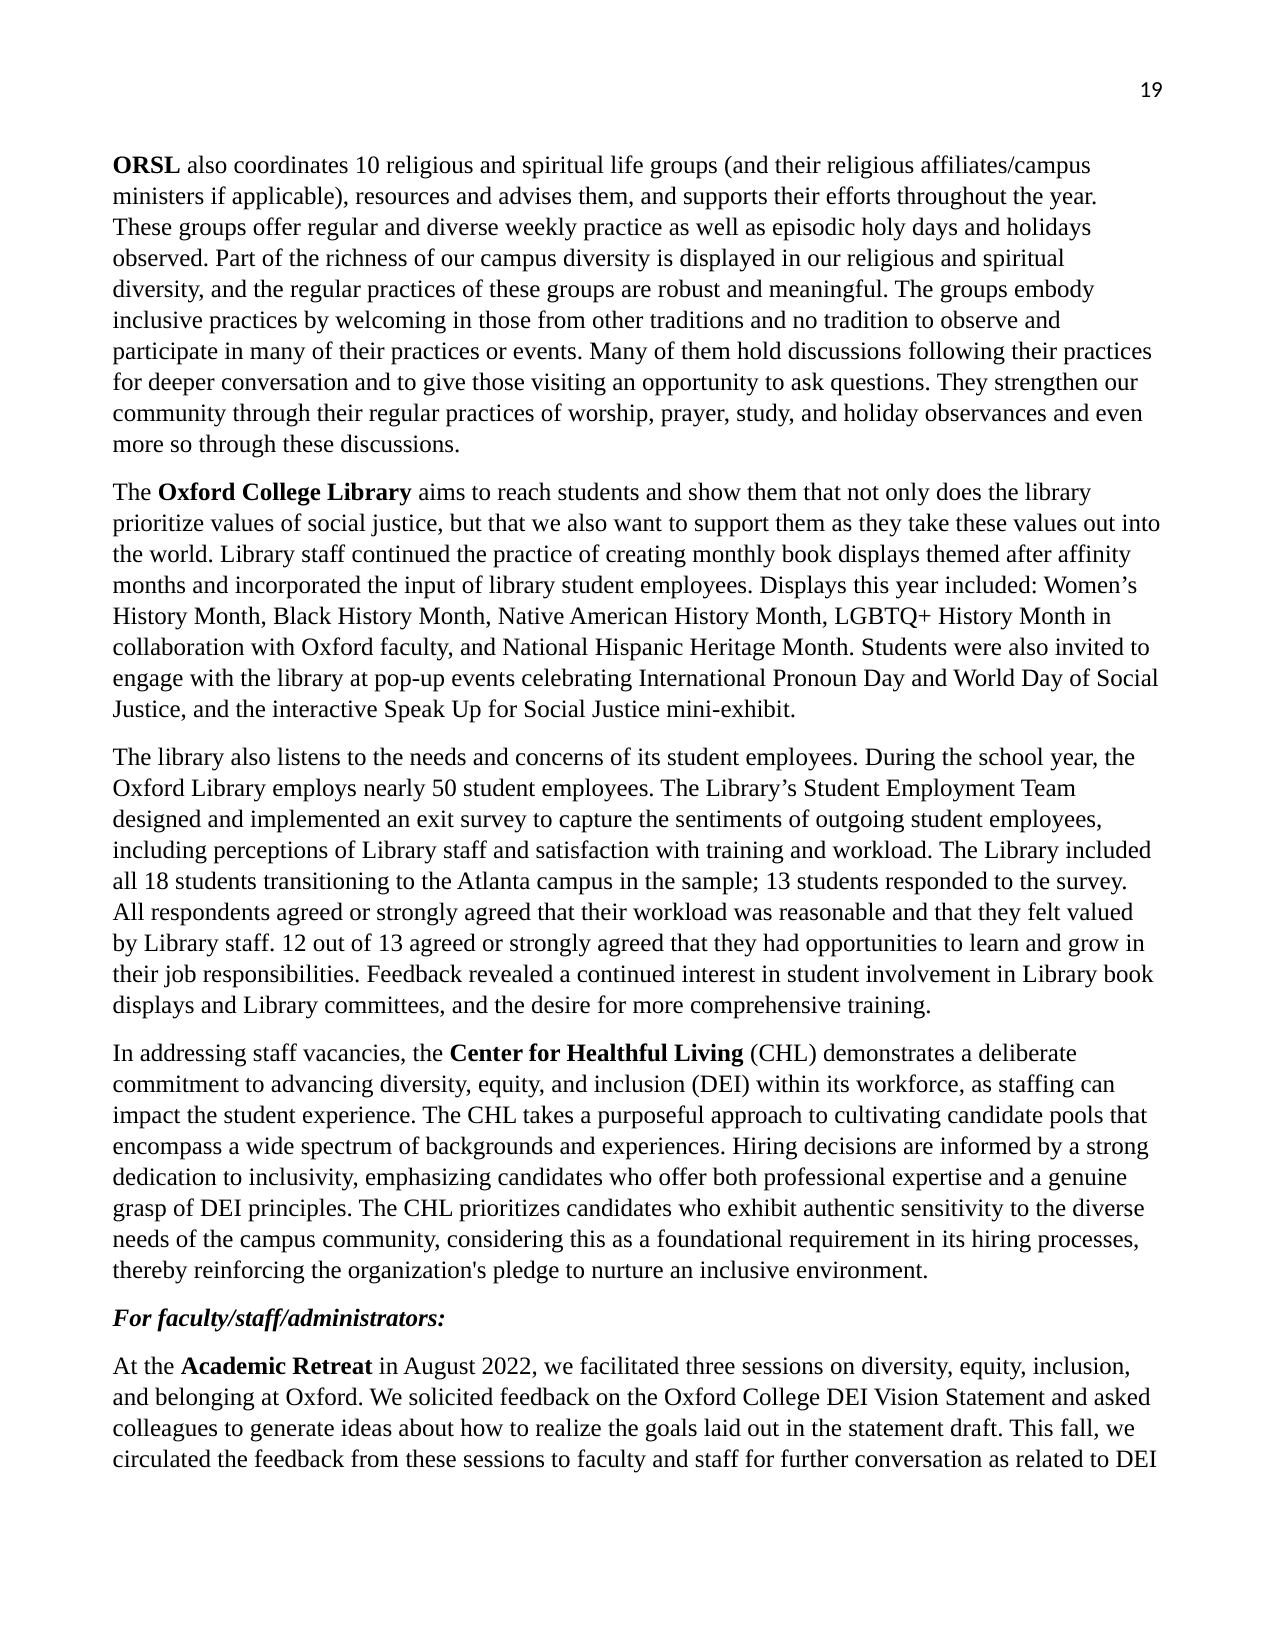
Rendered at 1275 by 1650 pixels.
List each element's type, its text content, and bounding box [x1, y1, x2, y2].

text The Oxford College Library aims to reach students and show them that not only does the library prioritize values of social justice, but that we also want to support them as they take these values out into the world. Library staff continued the practice of creating monthly book displays themed after affinity months and incorporated the input of library student employees. Displays this year included: Women’s History Month, Black History Month, Native American History Month, LGBTQ+ History Month in collaboration with Oxford faculty, and National Hispanic Heritage Month. Students were also invited to engage with the library at pop-up events celebrating International Pronoun Day and World Day of Social Justice, and the interactive Speak Up for Social Justice mini-exhibit. [112, 477, 1162, 723]
text The library also listens to the needs and concerns of its student employees. During the school year, the Oxford Library employs nearly 50 student employees. The Library’s Student Employment Team designed and implemented an exit survey to capture the sentiments of outgoing student employees, including perceptions of Library staff and satisfaction with training and workload. The Library included all 18 students transitioning to the Atlanta campus in the sample; 13 students responded to the survey. All respondents agreed or strongly agreed that their workload was reasonable and that they felt valued by Library staff. 12 out of 13 agreed or strongly agreed that they had opportunities to learn and grow in their job responsibilities. Feedback revealed a continued interest in student involvement in Library book displays and Library committees, and the desire for more comprehensive training. [112, 742, 1162, 1019]
text ORSL also coordinates 10 religious and spiritual life groups (and their religious affiliates/campus ministers if applicable), resources and advises them, and supports their efforts throughout the year. These groups offer regular and diverse weekly practice as well as episodic holy days and holidays observed. Part of the richness of our campus diversity is displayed in our religious and spiritual diversity, and the regular practices of these groups are robust and meaningful. The groups embody inclusive practices by welcoming in those from other traditions and no tradition to observe and participate in many of their practices or events. Many of them hold discussions following their practices for deeper conversation and to give those visiting an opportunity to ask questions. They strengthen our community through their regular practices of worship, prayer, study, and holiday observances and even more so through these discussions. [112, 150, 1162, 458]
text For faculty/staff/administrators: [112, 1303, 1162, 1332]
text In addressing staff vacancies, the Center for Healthful Living (CHL) demonstrates a deliberate commitment to advancing diversity, equity, and inclusion (DEI) within its workforce, as staffing can impact the student experience. The CHL takes a purposeful approach to cultivating candidate pools that encompass a wide spectrum of backgrounds and experiences. Hiring decisions are informed by a strong dedication to inclusivity, emphasizing candidates who offer both professional expertise and a genuine grasp of DEI principles. The CHL prioritizes candidates who exhibit authentic sensitivity to the diverse needs of the campus community, considering this as a foundational requirement in its hiring processes, thereby reinforcing the organization's pledge to nurture an inclusive environment. [112, 1038, 1162, 1284]
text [112, 1351, 1162, 1473]
